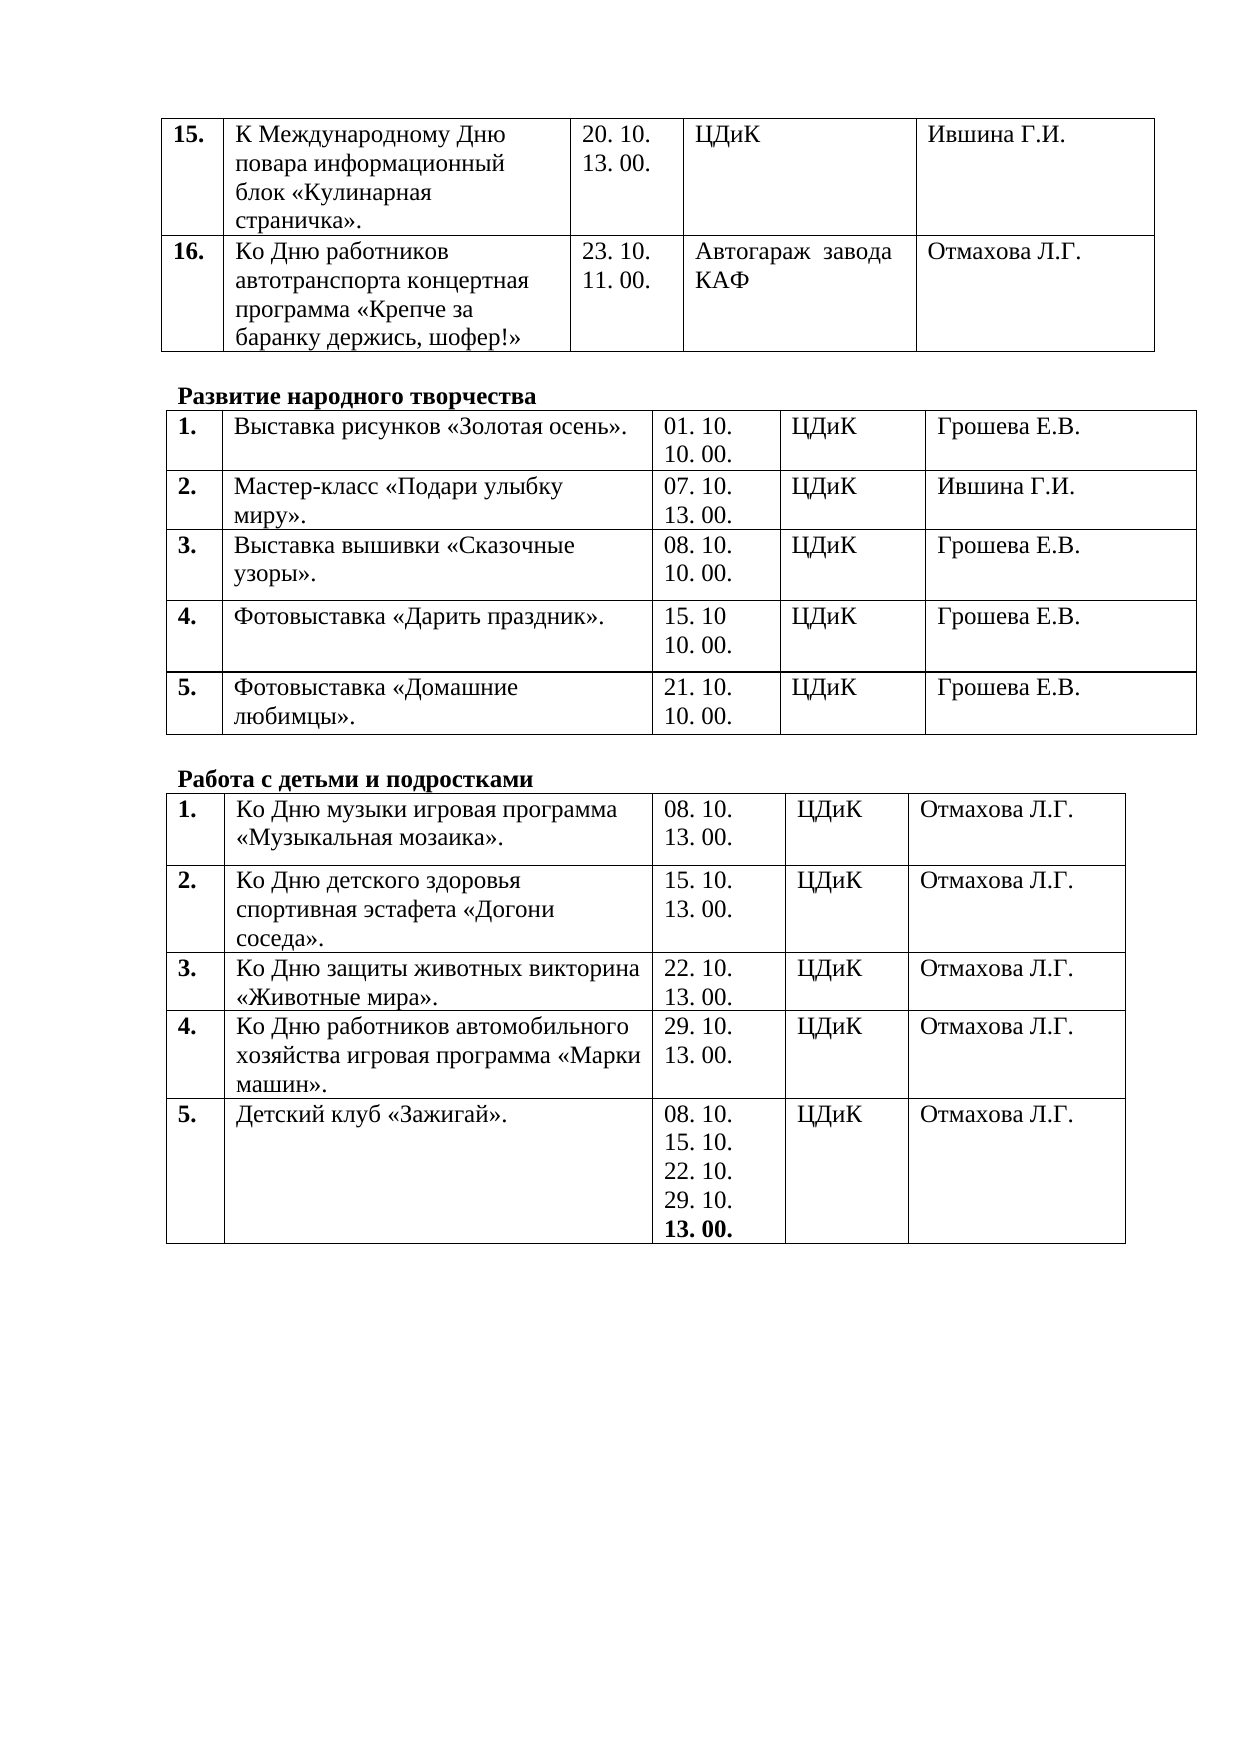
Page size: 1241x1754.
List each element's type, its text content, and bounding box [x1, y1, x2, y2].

table_cell ЦДиК [786, 1011, 908, 1098]
table_cell ЦДиК [781, 601, 925, 671]
table_cell ЦДиК [684, 119, 916, 235]
table_cell 15. 10 10. 00. [653, 601, 780, 671]
table_cell Грошева Е.В. [926, 530, 1196, 600]
text Развитие народного творчества [177, 381, 1122, 410]
table_cell Ко Дню защиты животных викторина «Животные мира». [225, 953, 652, 1010]
table_header 1. [167, 794, 224, 864]
table_cell Ко Дню детского здоровья спортивная эстафета «Догони соседа». [225, 866, 652, 952]
text Работа с детьми и подростками [177, 764, 1122, 793]
table_cell 16. [162, 236, 223, 351]
table_cell Ко Дню работников автотранспорта концертная программа «Крепче за баранку держись, шофер!» [224, 236, 570, 351]
table_cell Ившина Г.И. [917, 119, 1154, 235]
table_cell 4. [167, 601, 222, 671]
table_cell Отмахова Л.Г. [909, 953, 1125, 1010]
table_cell Отмахова Л.Г. [909, 866, 1125, 952]
table_cell 15. [162, 119, 223, 235]
table_cell 29. 10. 13. 00. [653, 1011, 785, 1098]
table_header 01. 10. 10. 00. [653, 411, 780, 470]
table_cell 21. 10. 10. 00. [653, 673, 780, 734]
table_cell 5. [167, 673, 222, 734]
table_cell 5. [167, 1099, 224, 1242]
table_cell 08. 10. 15. 10. 22. 10. 29. 10. 13. 00. [653, 1099, 785, 1242]
table_cell 15. 10. 13. 00. [653, 866, 785, 952]
table_header ЦДиК [786, 794, 908, 864]
table_cell 22. 10. 13. 00. [653, 953, 785, 1010]
table_cell 23. 10. 11. 00. [571, 236, 683, 351]
table_cell Отмахова Л.Г. [917, 236, 1154, 351]
table_cell Выставка вышивки «Сказочные узоры». [223, 530, 652, 600]
table_cell ЦДиК [781, 673, 925, 734]
table_cell Мастер-класс «Подари улыбку миру». [223, 471, 652, 529]
table_cell 08. 10. 10. 00. [653, 530, 780, 600]
table_cell 20. 10. 13. 00. [571, 119, 683, 235]
table_cell 2. [167, 471, 222, 529]
table_cell ЦДиК [786, 953, 908, 1010]
table_cell ЦДиК [781, 471, 925, 529]
table_header Грошева Е.В. [926, 411, 1196, 470]
table_cell Ившина Г.И. [926, 471, 1196, 529]
table_header Выставка рисунков «Золотая осень». [223, 411, 652, 470]
table_cell 3. [167, 530, 222, 600]
table_cell Отмахова Л.Г. [909, 1099, 1125, 1242]
table_header Отмахова Л.Г. [909, 794, 1125, 864]
table_cell 07. 10. 13. 00. [653, 471, 780, 529]
table_cell ЦДиК [786, 1099, 908, 1242]
table_header Ко Дню музыки игровая программа «Музыкальная мозаика». [225, 794, 652, 864]
table_cell Грошева Е.В. [926, 601, 1196, 671]
table_cell ЦДиК [786, 866, 908, 952]
table_cell 3. [167, 953, 224, 1010]
table_cell Детский клуб «Зажигай». [225, 1099, 652, 1242]
table_cell Фотовыставка «Дарить праздник». [223, 601, 652, 671]
table_cell Автогараж завода КАФ [684, 236, 916, 351]
table_cell Ко Дню работников автомобильного хозяйства игровая программа «Марки машин». [225, 1011, 652, 1098]
table_cell Грошева Е.В. [926, 673, 1196, 734]
table_header 1. [167, 411, 222, 470]
table_cell ЦДиК [781, 530, 925, 600]
table_header ЦДиК [781, 411, 925, 470]
table_header 08. 10. 13. 00. [653, 794, 785, 864]
table_cell Отмахова Л.Г. [909, 1011, 1125, 1098]
table_cell Фотовыставка «Домашние любимцы». [223, 673, 652, 734]
table_cell К Международному Дню повара информационный блок «Кулинарная страничка». [224, 119, 570, 235]
table_cell 2. [167, 866, 224, 952]
table_cell 4. [167, 1011, 224, 1098]
